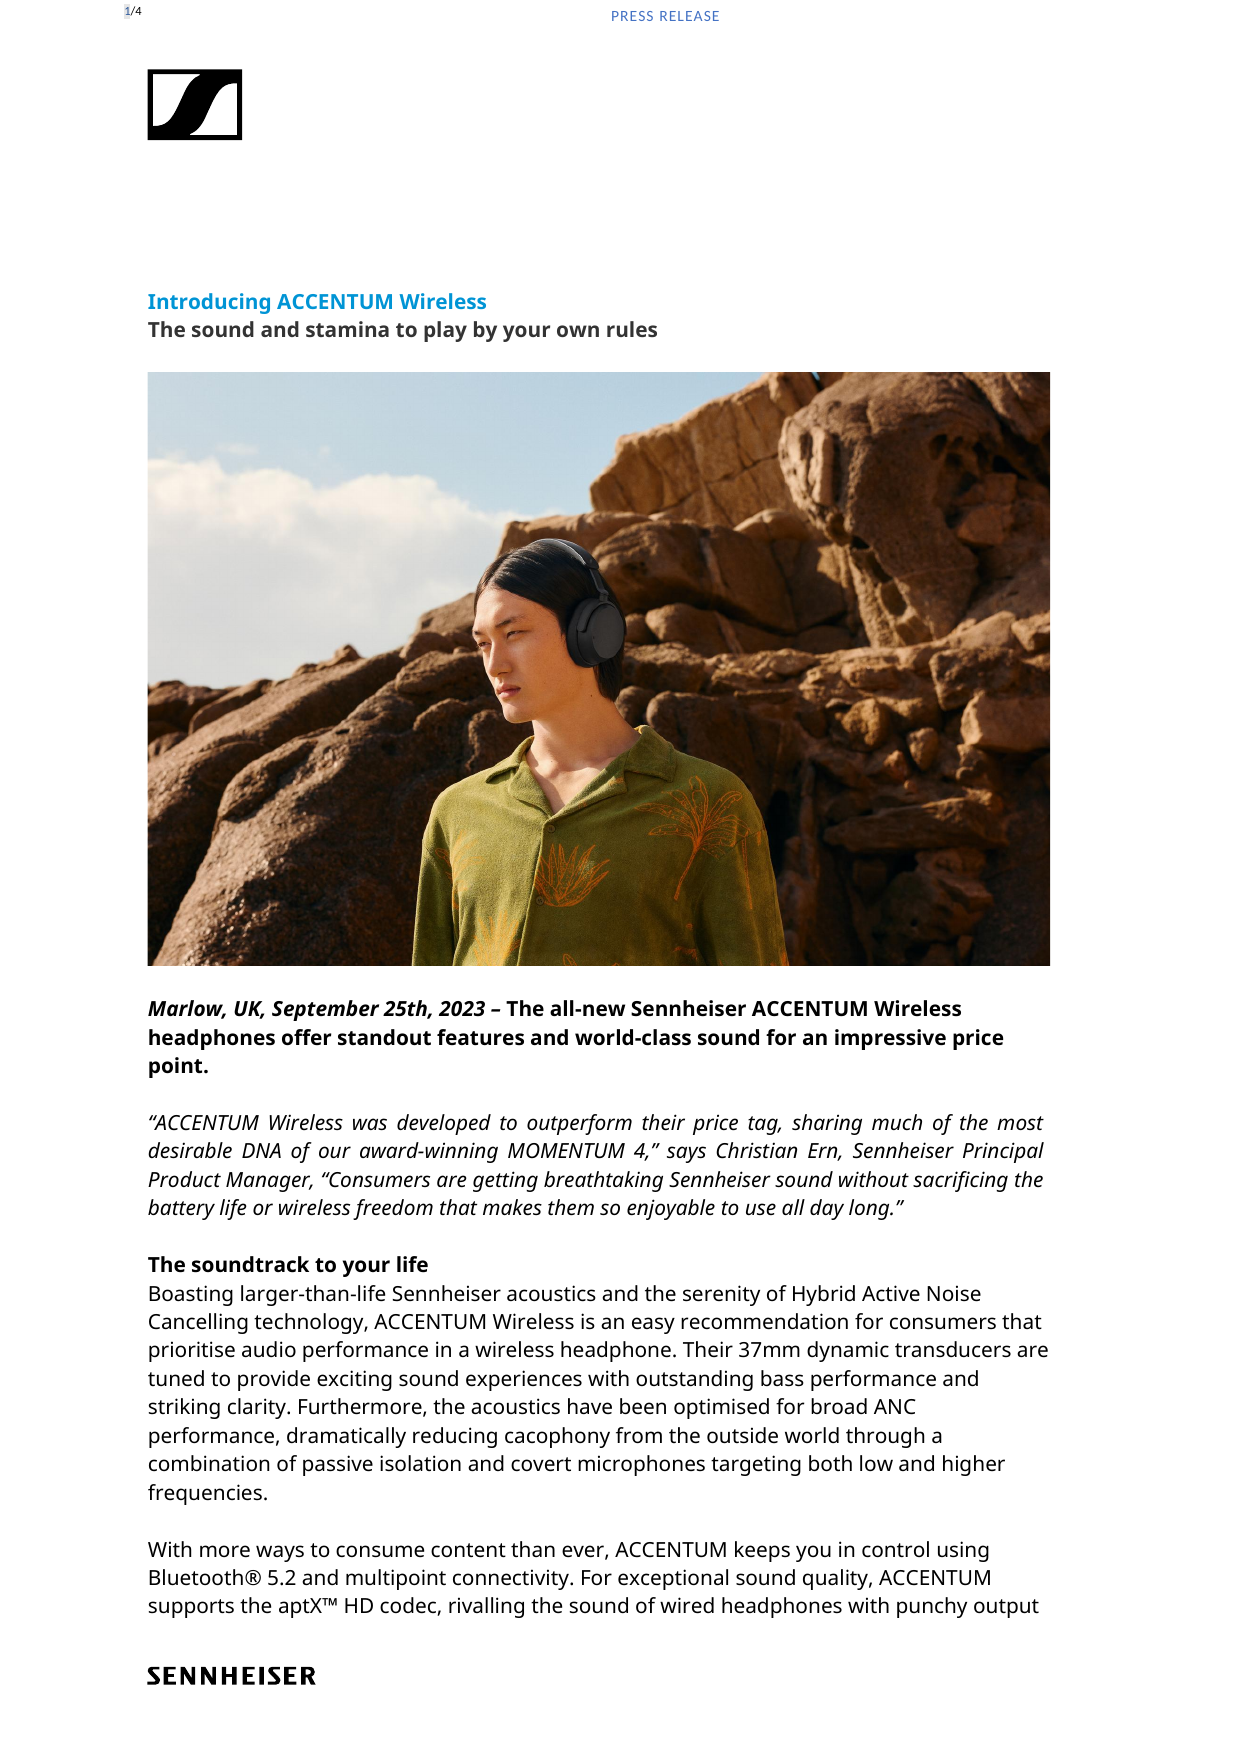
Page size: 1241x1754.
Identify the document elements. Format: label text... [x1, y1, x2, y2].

text Boasting larger-than-life Sennheiser acoustics and the serenity of Hybrid Active Noise Cancelling technology, ACCENTUM Wireless is an easy recommendation for consumers that prioritise audio performance in a wireless headphone. Their 37mm dynamic transducers are tuned to provide exciting sound experiences with outstanding bass performance and striking clarity. Furthermore, the acoustics have been optimised for broad ANC performance, dramatically reducing cacophony from the outside world through a combination of passive isolation and covert microphones targeting both low and higher frequencies. [148, 1279, 1050, 1506]
text Introducing ACCENTUM Wireless [148, 287, 1050, 316]
picture [147, 372, 1050, 966]
text “ACCENTUM Wireless was developed to outperform their price tag, sharing much of the most desirable DNA of our award-winning MOMENTUM 4,” says Christian Ern, Sennheiser Principal Product Manager, “Consumers are getting breathtaking Sennheiser sound without sacrificing the battery life or wireless freedom that makes them so enjoyable to use all day long.” [148, 1108, 1048, 1222]
text Marlow, UK, September 25th, 2023 – The all-new Sennheiser ACCENTUM Wireless headphones offer standout features and world-class sound for an impressive price point. [148, 994, 1050, 1080]
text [148, 1535, 1050, 1620]
text The sound and stamina to play by your own rules [148, 316, 1050, 344]
text The soundtrack to your life [148, 1250, 1050, 1279]
